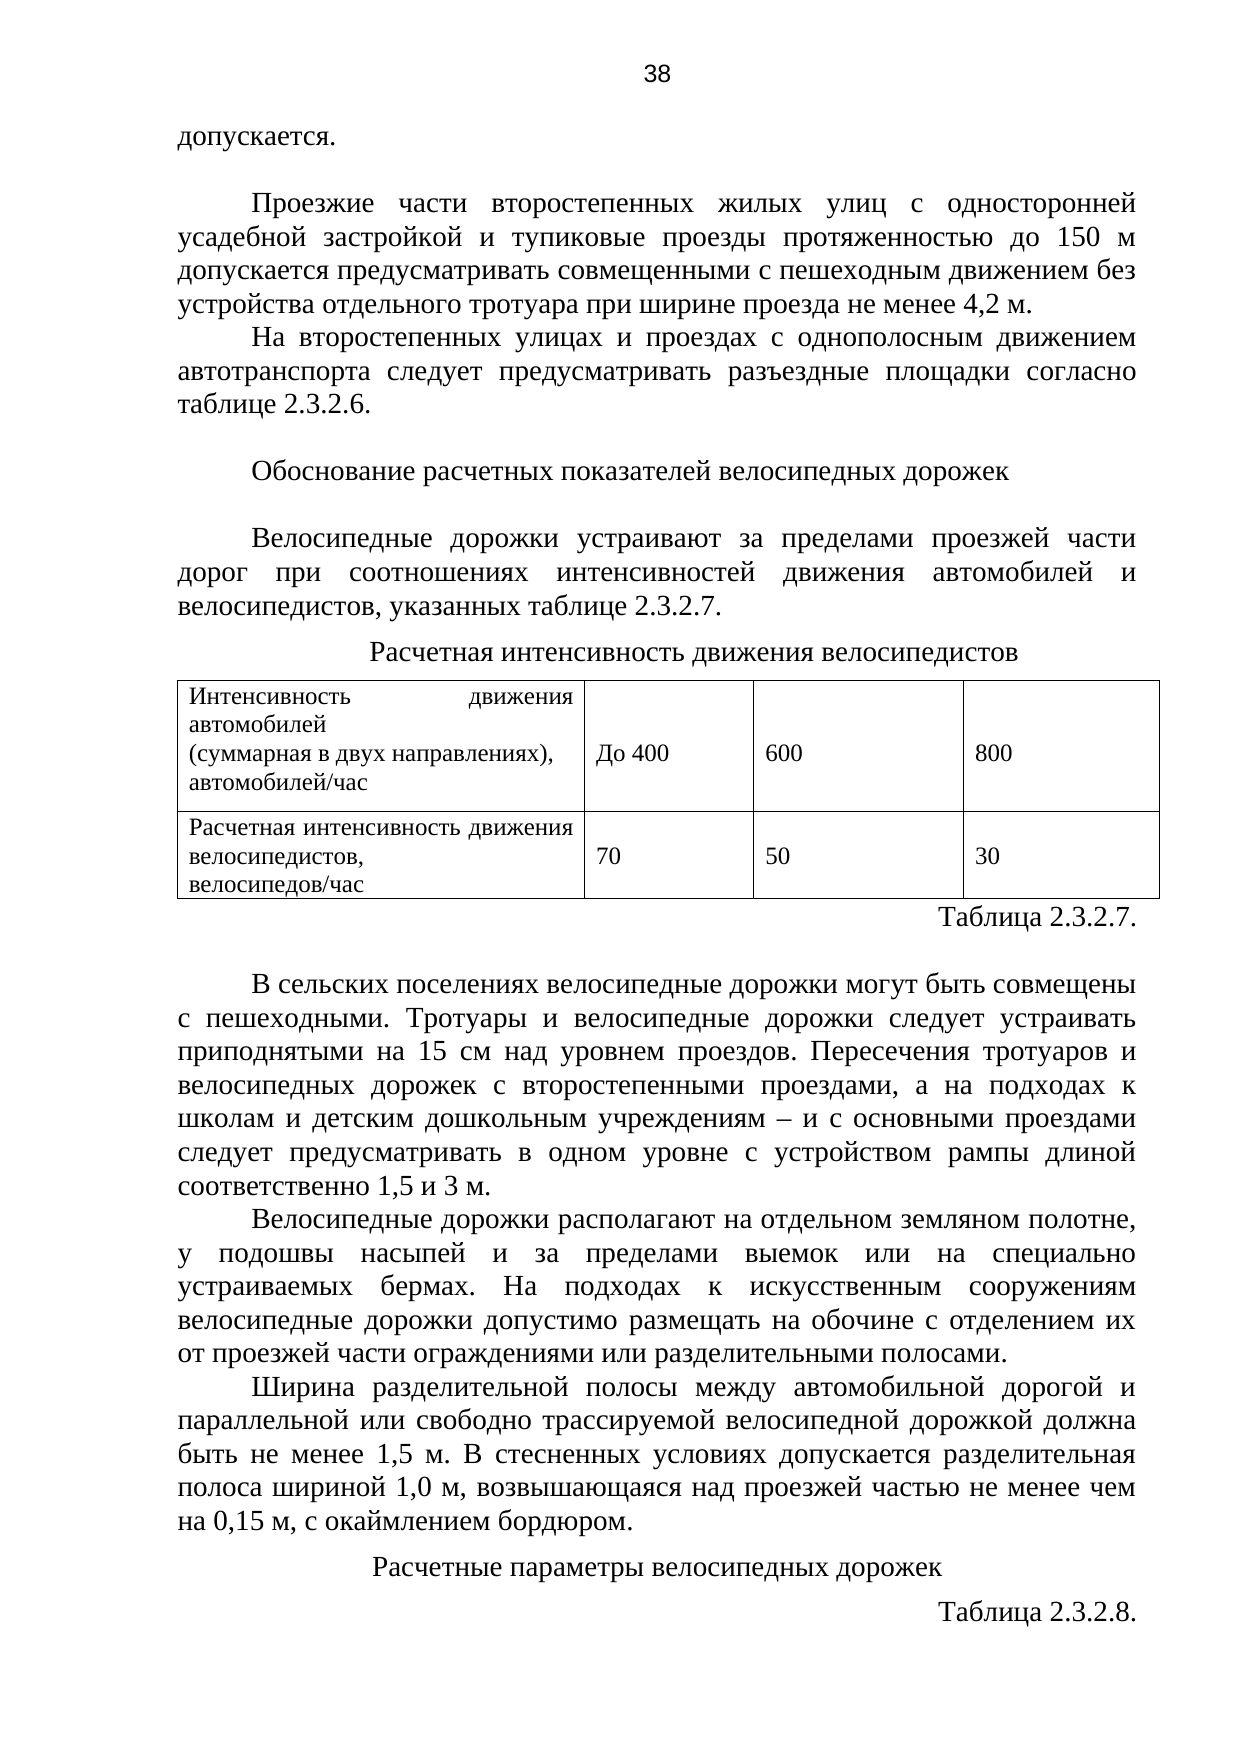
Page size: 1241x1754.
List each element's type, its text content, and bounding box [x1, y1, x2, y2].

text Таблица 2.3.2.7. [177, 899, 1137, 933]
table_header 800 [964, 681, 1159, 811]
table_header До 400 [585, 681, 753, 811]
table_header Интенсивность движения автомобилей (суммарная в двух направлениях), автомобилей/час [178, 681, 584, 811]
text Обоснование расчетных показателей велосипедных дорожек [177, 453, 1137, 487]
table_cell 30 [964, 812, 1159, 898]
table_cell 70 [585, 812, 753, 898]
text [177, 118, 1137, 152]
text Велосипедные дорожки располагают на отдельном земляном полотне, у подошвы насыпей и за пределами выемок или на специально устраиваемых бермах. На подходах к искусственным сооружениям велосипедные дорожки допустимо размещать на обочине с отделением их от проезжей части ограждениями или разделительными полосами. [177, 1201, 1137, 1369]
text В сельских поселениях велосипедные дорожки могут быть совмещены с пешеходными. Тротуары и велосипедные дорожки следует устраивать приподнятыми на 15 см над уровнем проездов. Пересечения тротуаров и велосипедных дорожек с второстепенными проездами, а на подходах к школам и детским дошкольным учреждениям – и с основными проездами следует предусматривать в одном уровне с устройством рампы длиной соответственно 1,5 и 3 м. [177, 966, 1137, 1201]
text Проезжие части второстепенных жилых улиц с односторонней усадебной застройкой и тупиковые проезды протяженностью до 150 м допускается предусматривать совмещенными с пешеходным движением без устройства отдельного тротуара при ширине проезда не менее 4,2 м. [177, 185, 1137, 319]
text Расчетная интенсивность движения велосипедистов [177, 634, 1137, 667]
text Ширина разделительной полосы между автомобильной дорогой и параллельной или свободно трассируемой велосипедной дорожкой должна быть не менее 1,5 м. В стесненных условиях допускается разделительная полоса шириной 1,0 м, возвышающаяся над проезжей частью не менее чем на 0,15 м, с окаймлением бордюром. [177, 1369, 1137, 1537]
table_cell 50 [754, 812, 963, 898]
table_header 600 [754, 681, 963, 811]
text Велосипедные дорожки устраивают за пределами проезжей части дорог при соотношениях интенсивностей движения автомобилей и велосипедистов, указанных таблице 2.3.2.7. [177, 521, 1137, 621]
text На второстепенных улицах и проездах с однополосным движением автотранспорта следует предусматривать разъездные площадки согласно таблице 2.3.2.6. [177, 319, 1137, 420]
text Таблица 2.3.2.8. [177, 1594, 1137, 1628]
text Расчетные параметры велосипедных дорожек [177, 1549, 1137, 1582]
table_cell Расчетная интенсивность движения велосипедистов, велосипедов/час [178, 812, 584, 898]
